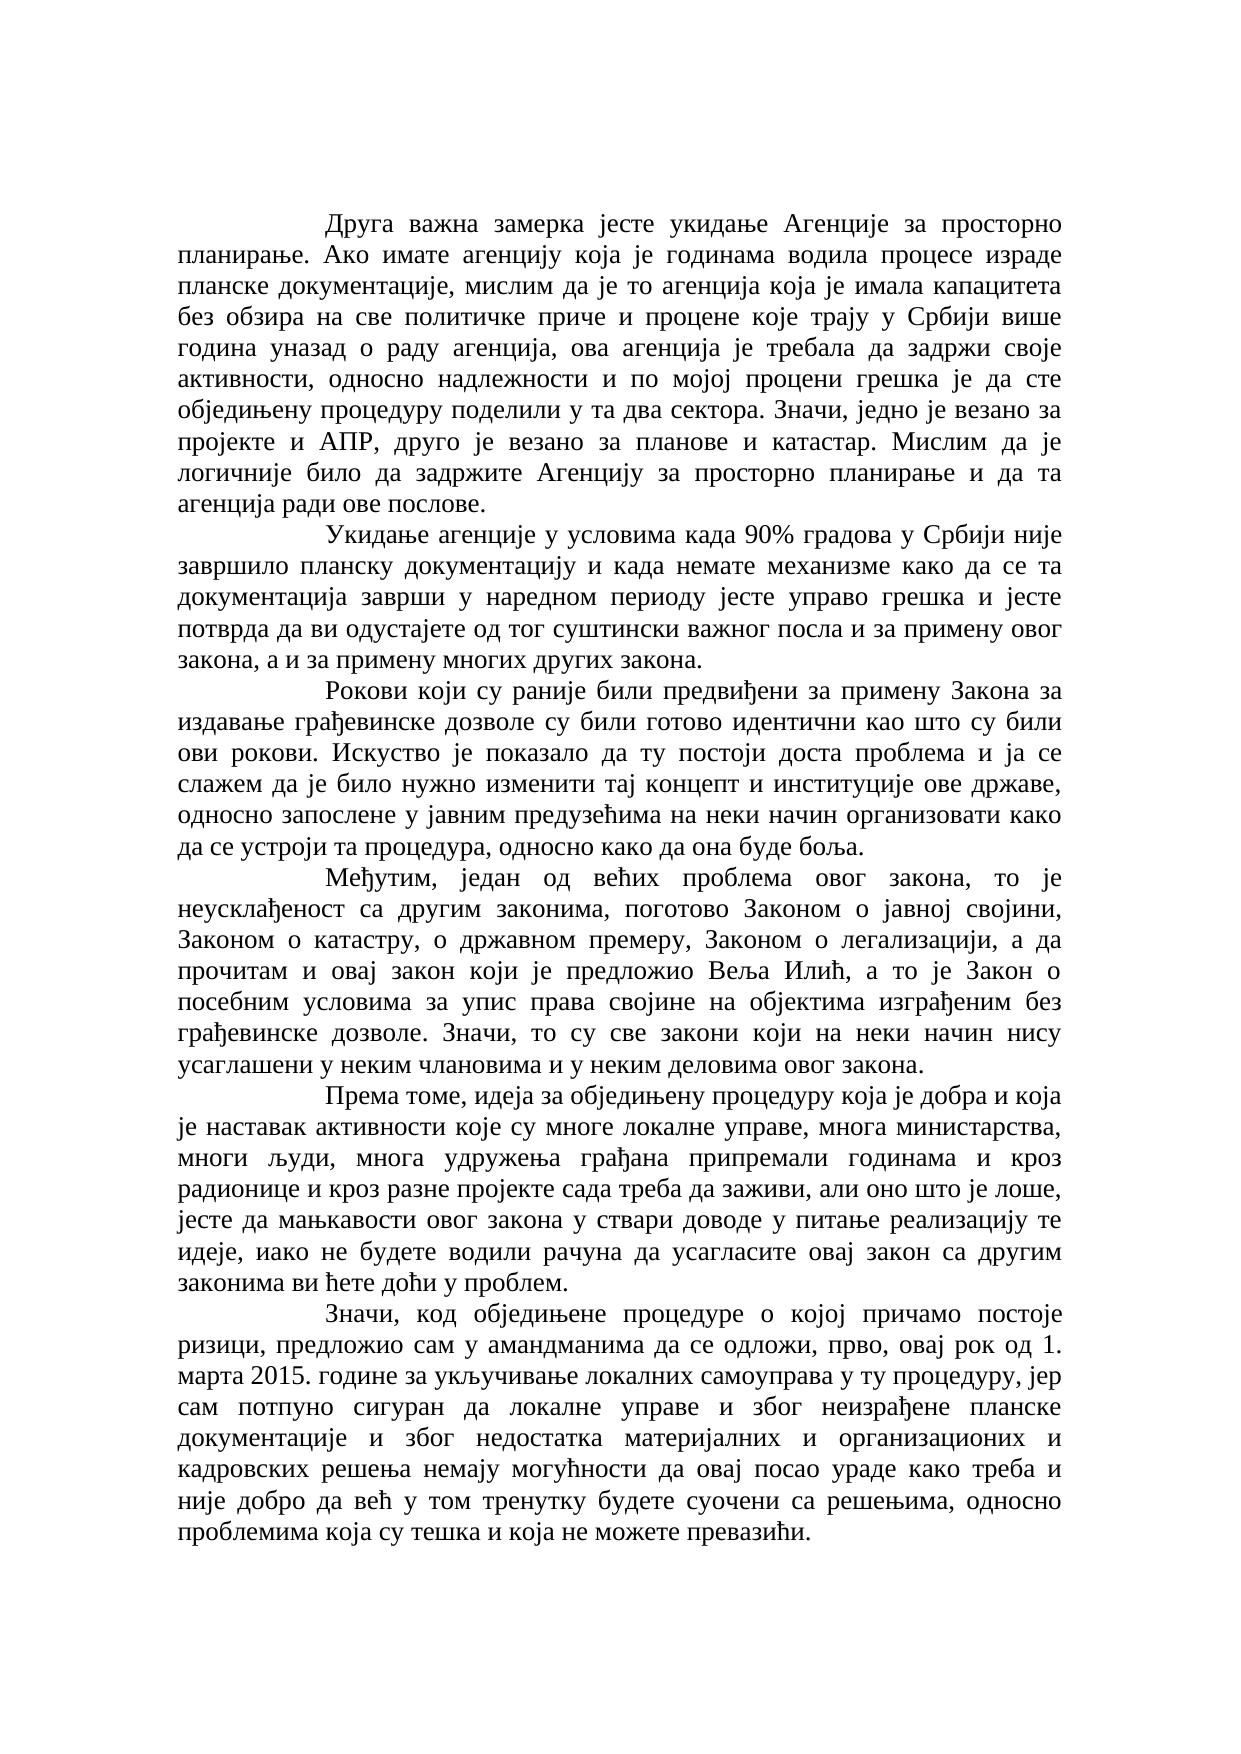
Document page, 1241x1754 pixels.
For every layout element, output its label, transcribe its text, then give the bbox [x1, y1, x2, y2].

text Друга важна замерка јесте укидање Агенције за просторно планирање. Ако имате агенцију која је годинама водила процесе израде планске документације, мислим да је то агенција која је имала капацитета без обзира на све политичке приче и процене које трају у Србији више година уназад о раду агенција, ова агенција је требала да задржи своје активности, односно надлежности и по мојој процени грешка је да сте обједињену процедуру поделили у та два сектора. Значи, једно је везано за пројекте и АПР, друго је везано за планове и катастар. Мислим да је логичније било да задржите Агенцију за просторно планирање и да та агенција ради ове послове. [177, 207, 1063, 518]
text Према томе, идеја за обједињену процедуру која је добра и која је наставак активности које су многе локалне управе, многа министарства, многи људи, многа удружења грађана припремали годинама и кроз радионице и кроз разне пројекте сада треба да заживи, али оно што је лоше, јесте да мањкавости овог закона у ствари доводе у питање реализацију те идеје, иако не будете водили рачуна да усагласите овај закон са другим законима ви ћете доћи у проблем. [177, 1079, 1063, 1297]
text Значи, код обједињене процедуре о којој причамо постоје ризици, предложио сам у амандманима да се одложи, прво, овај рок од 1. марта 2015. године за укључивање локалних самоуправа у ту процедуру, јер сам потпуно сигуран да локалне управе и због неизрађене планске документације и због недостатка материјалних и организационих и кадровских решења немају могућности да овај посао ураде како треба и није добро да већ у том тренутку будете суочени са решењима, односно проблемима која су тешка и која не можете превазићи. [177, 1297, 1063, 1546]
text Укидање агенције у условима када 90% градова у Србији није завршило планску документацију и када немате механизме како да се та документација заврши у наредном периоду јесте управо грешка и јесте потврда да ви одустајете од тог суштински важног посла и за примену овог закона, а и за примену многих других закона. [177, 518, 1063, 674]
text Рокови који су раније били предвиђени за примену Закона за издавање грађевинске дозволе су били готово идентични као што су били ови рокови. Искуство је показало да ту постоји доста проблема и ја се слажем да је било нужно изменити тај концепт и институције ове државе, односно запослене у јавним предузећима на неки начин организовати како да се устроји та процедура, односно како да она буде боља. [177, 674, 1063, 861]
text Међутим, један од већих проблема овог закона, то је неусклађеност са другим законима, поготово Законом о јавној својини, Законом о катастру, о државном премеру, Законом о легализацији, а да прочитам и овај закон који је предложио Веља Илић, а то је Закон о посебним условима за упис права својине на објектима изграђеним без грађевинске дозволе. Значи, то су све закони који на неки начин нису усаглашени у неким члановима и у неким деловима овог закона. [177, 861, 1063, 1079]
